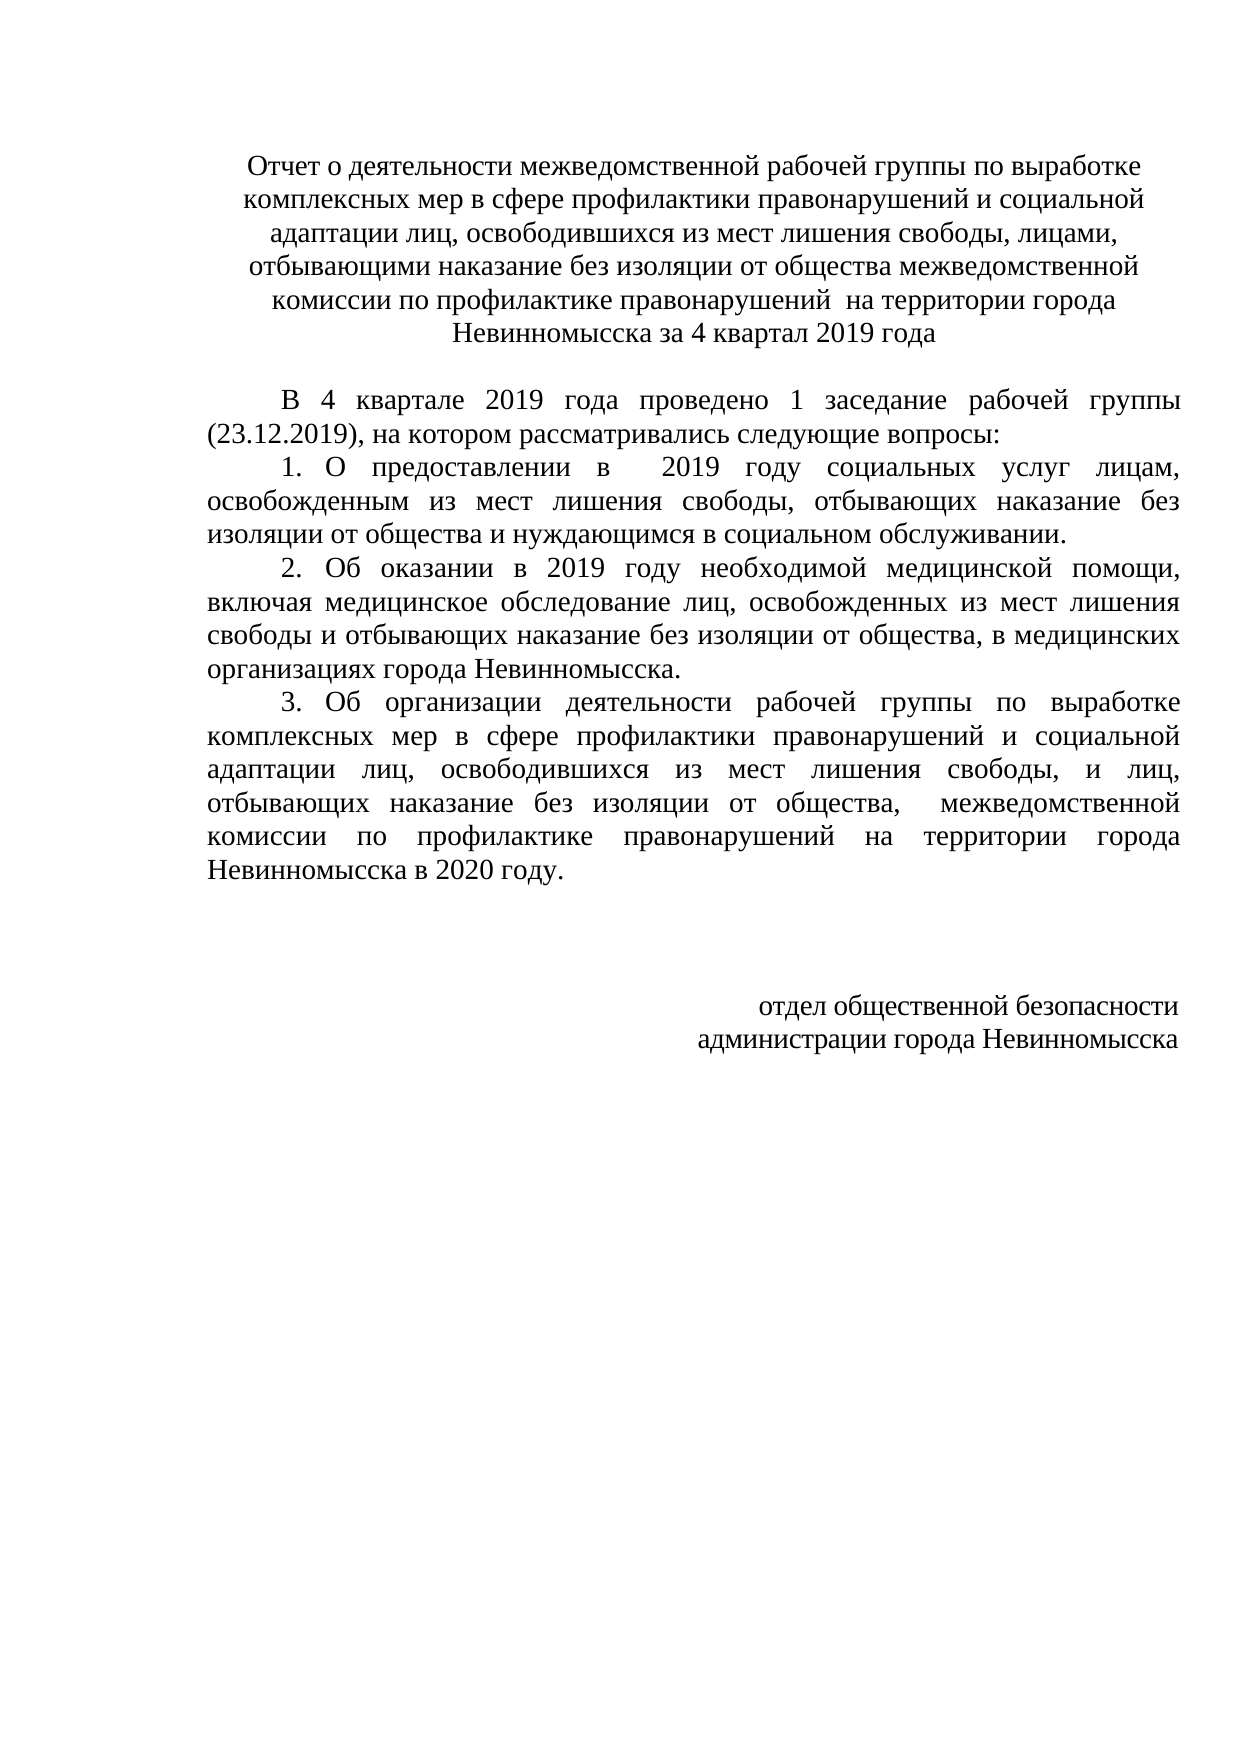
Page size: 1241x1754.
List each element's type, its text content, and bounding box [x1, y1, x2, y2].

list О предоставлении в 2019 году социальных услуг лицам, освобожденным из мест лишения свободы, отбывающих наказание без изоляции от общества и нуждающимся в социальном обслуживании. [207, 449, 1181, 550]
list Об оказании в 2019 году необходимой медицинской помощи, включая медицинское обследование лиц, освобожденных из мест лишения свободы и отбывающих наказание без изоляции от общества, в медицинских организациях города Невинномысска. [207, 550, 1181, 684]
text В 4 квартале 2019 года проведено 1 заседание рабочей группы (23.12.2019), на котором рассматривались следующие вопросы: [207, 382, 1181, 449]
list Об организации деятельности рабочей группы по выработке комплексных мер в сфере профилактики правонарушений и социальной адаптации лиц, освободившихся из мест лишения свободы, и лиц, отбывающих наказание без изоляции от общества, межведомственной комиссии по профилактике правонарушений на территории города Невинномысска в 2020 году. [207, 684, 1181, 886]
text Отчет о деятельности межведомственной рабочей группы по выработке комплексных мер в сфере профилактики правонарушений и социальной адаптации лиц, освободившихся из мест лишения свободы, лицами, отбывающими наказание без изоляции от общества межведомственной комиссии по профилактике правонарушений на территории города Невинномысска за 4 квартал 2019 года [207, 148, 1181, 349]
text отдел общественной безопасности администрации города Невинномысска [647, 988, 1179, 1056]
